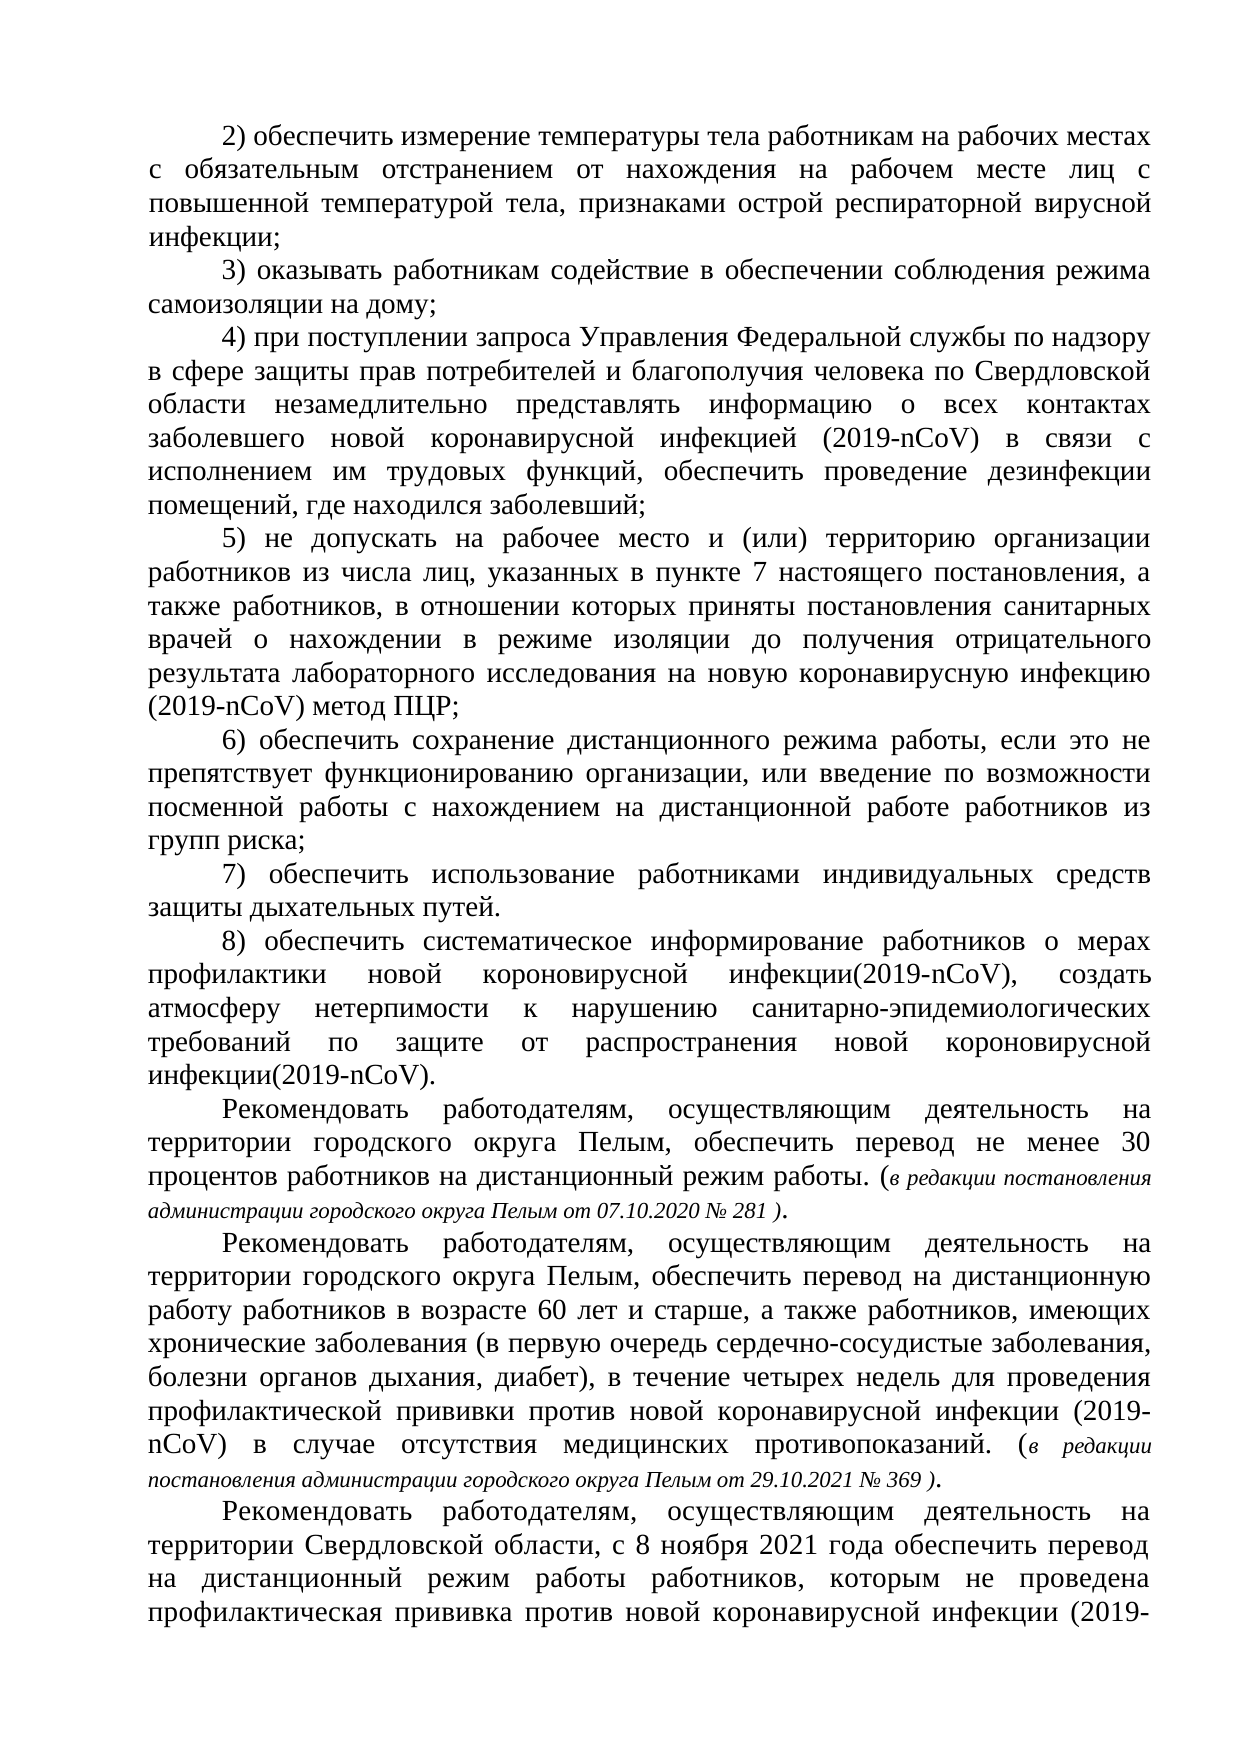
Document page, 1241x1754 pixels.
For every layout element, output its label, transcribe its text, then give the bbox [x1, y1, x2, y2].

text 5) не допускать на рабочее место и (или) территорию организации работников из числа лиц, указанных в пункте 7 настоящего постановления, а также работников, в отношении которых приняты постановления санитарных врачей о нахождении в режиме изоляции до получения отрицательного результата лабораторного исследования на новую коронавирусную инфекцию (2019-nCoV) метод ПЦР; [148, 521, 1152, 722]
text 7) обеспечить использование работниками индивидуальных средств защиты дыхательных путей. [148, 856, 1152, 923]
text Рекомендовать работодателям, осуществляющим деятельность на территории городского округа Пелым, обеспечить перевод на дистанционную работу работников в возрасте 60 лет и старше, а также работников, имеющих хронические заболевания (в первую очередь сердечно-сосудистые заболевания, болезни органов дыхания, диабет), в течение четырех недель для проведения профилактической прививки против новой коронавирусной инфекции (2019-nCoV) в случае отсутствия медицинских противопоказаний. (в редакции постановления администрации городского округа Пелым от 29.10.2021 № 369 ). [148, 1225, 1152, 1493]
text 4) при поступлении запроса Управления Федеральной службы по надзору в сфере защиты прав потребителей и благополучия человека по Свердловской области незамедлительно представлять информацию о всех контактах заболевшего новой коронавирусной инфекцией (2019-nCoV) в связи с исполнением им трудовых функций, обеспечить проведение дезинфекции помещений, где находился заболевший; [148, 319, 1152, 521]
text 3) оказывать работникам содействие в обеспечении соблюдения режима самоизоляции на дому; [148, 252, 1152, 319]
text 6) обеспечить сохранение дистанционного режима работы, если это не препятствует функционированию организации, или введение по возможности посменной работы с нахождением на дистанционной работе работников из групп риска; [148, 722, 1152, 856]
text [148, 1493, 1152, 1627]
text Рекомендовать работодателям, осуществляющим деятельность на территории городского округа Пелым, обеспечить перевод не менее 30 процентов работников на дистанционный режим работы. (в редакции постановления администрации городского округа Пелым от 07.10.2020 № 281 ). [148, 1091, 1152, 1225]
text 2) обеспечить измерение температуры тела работникам на рабочих местах с обязательным отстранением от нахождения на рабочем месте лиц с повышенной температурой тела, признаками острой респираторной вирусной инфекции; [149, 118, 1152, 252]
list 8) обеспечить систематическое информирование работников о мерах профилактики новой короновирусной инфекции(2019-nCoV), создать атмосферу нетерпимости к нарушению санитарно-эпидемиологических требований по защите от распространения новой короновирусной инфекции(2019-nCoV). [148, 923, 1152, 1091]
